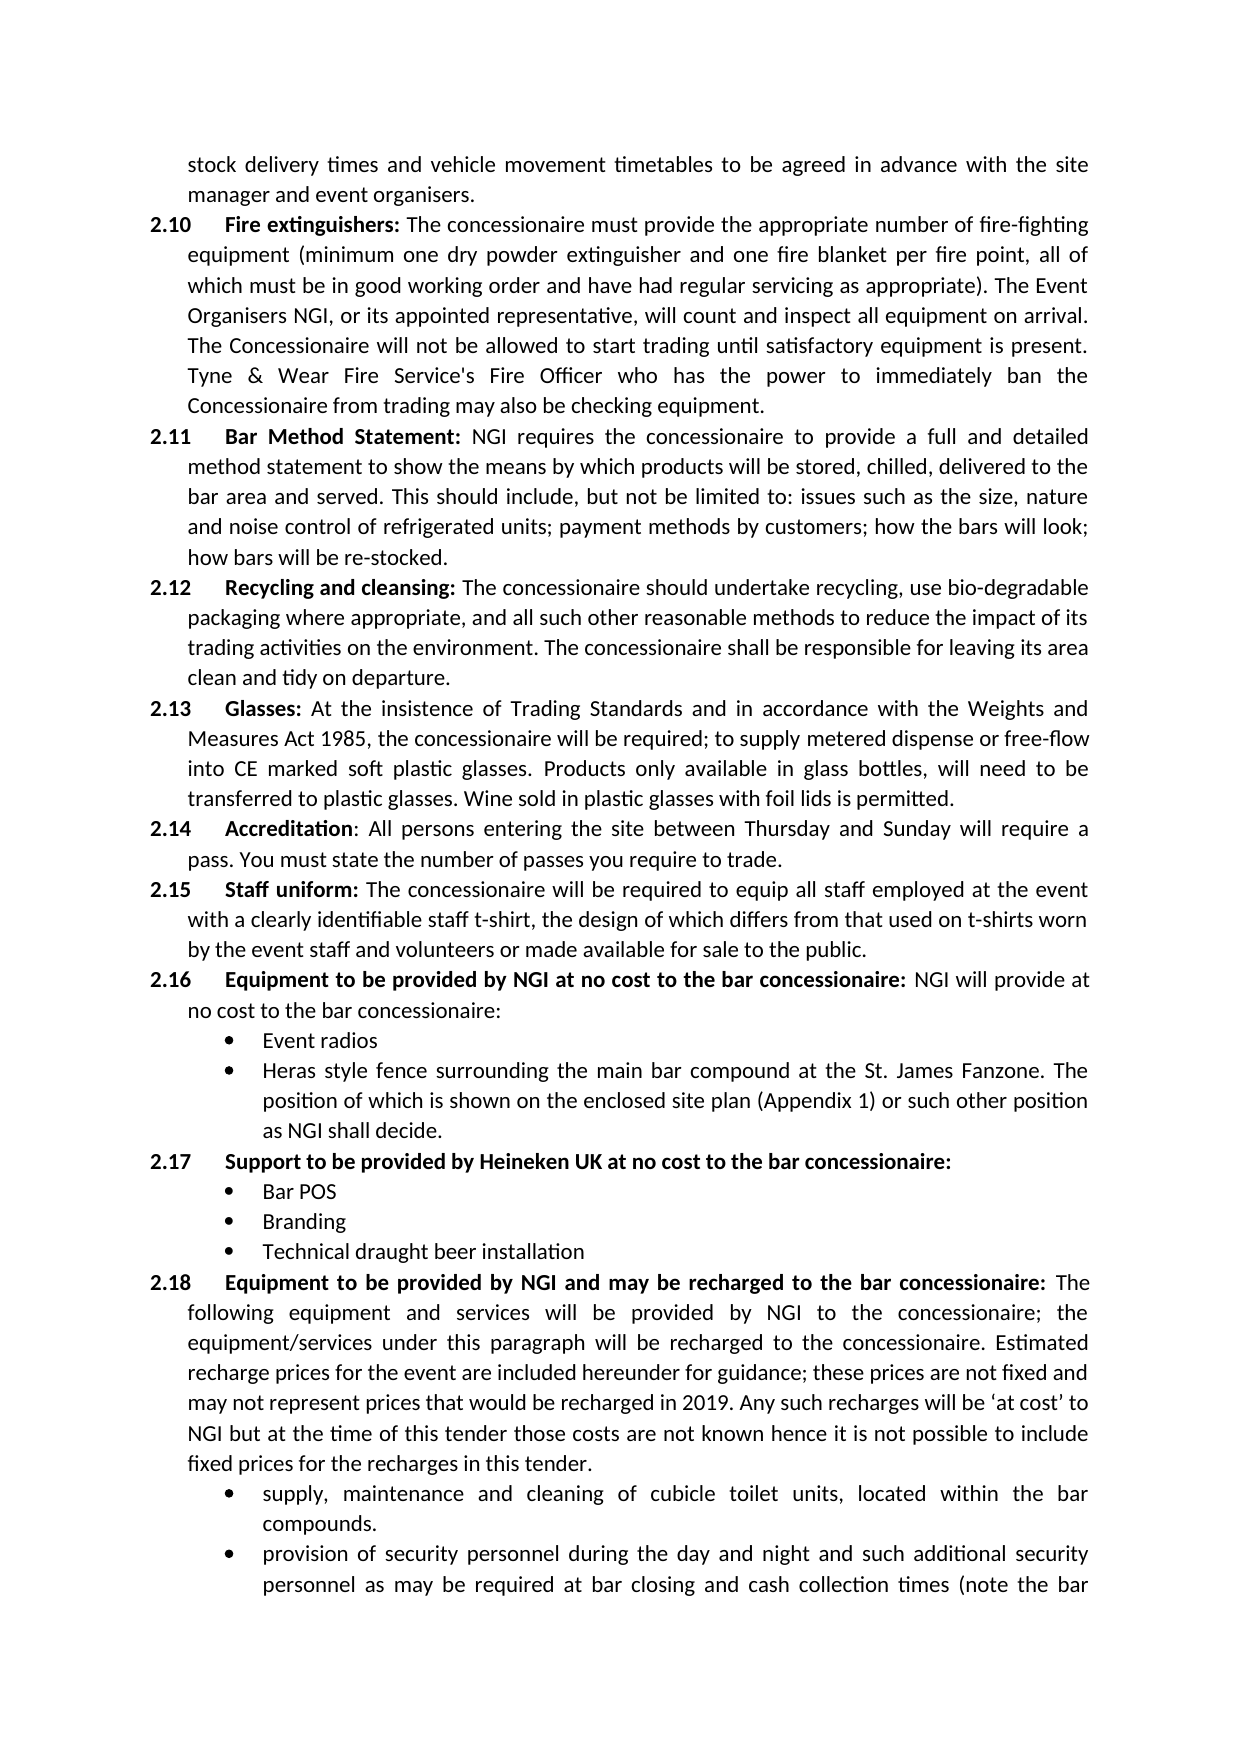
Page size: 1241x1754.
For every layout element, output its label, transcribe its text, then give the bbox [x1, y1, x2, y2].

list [225, 1539, 1090, 1598]
list Bar Method Statement: NGI requires the concessionaire to provide a full and detailed method statement to show the means by which products will be stored, chilled, delivered to the bar area and served. This should include, but not be limited to: issues such as the size, nature and noise control of refrigerated units; payment methods by customers; how the bars will look; how bars will be re-stocked. [150, 422, 1090, 571]
list Staff uniform: The concessionaire will be required to equip all staff employed at the event with a clearly identifiable staff t-shirt, the design of which differs from that used on t-shirts worn by the event staff and volunteers or made available for sale to the public. [150, 875, 1090, 963]
list Technical draught beer installation [225, 1237, 1090, 1266]
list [150, 150, 1090, 208]
list Bar POS [225, 1177, 1090, 1205]
list Event radios [225, 1026, 1090, 1054]
list Accreditation: All persons entering the site between Thursday and Sunday will require a pass. You must state the number of passes you require to trade. [150, 814, 1090, 873]
list Fire extinguishers: The concessionaire must provide the appropriate number of fire-fighting equipment (minimum one dry powder extinguisher and one fire blanket per fire point, all of which must be in good working order and have had regular servicing as appropriate). The Event Organisers NGI, or its appointed representative, will count and inspect all equipment on arrival. The Concessionaire will not be allowed to start trading until satisfactory equipment is present. Tyne & Wear Fire Service's Fire Officer who has the power to immediately ban the Concessionaire from trading may also be checking equipment. [150, 210, 1090, 420]
list Equipment to be provided by NGI and may be recharged to the bar concessionaire: The following equipment and services will be provided by NGI to the concessionaire; the equipment/services under this paragraph will be recharged to the concessionaire. Estimated recharge prices for the event are included hereunder for guidance; these prices are not fixed and may not represent prices that would be recharged in 2019. Any such recharges will be ‘at cost’ to NGI but at the time of this tender those costs are not known hence it is not possible to include fixed prices for the recharges in this tender. [150, 1268, 1090, 1477]
list Support to be provided by Heineken UK at no cost to the bar concessionaire: [150, 1147, 1090, 1175]
list supply, maintenance and cleaning of cubicle toilet units, located within the bar compounds. [225, 1479, 1090, 1537]
list Glasses: At the insistence of Trading Standards and in accordance with the Weights and Measures Act 1985, the concessionaire will be required; to supply metered dispense or free-flow into CE marked soft plastic glasses. Products only available in glass bottles, will need to be transferred to plastic glasses. Wine sold in plastic glasses with foil lids is permitted. [150, 694, 1090, 812]
list Equipment to be provided by NGI at no cost to the bar concessionaire: NGI will provide at no cost to the bar concessionaire: [150, 966, 1090, 1024]
list Branding [225, 1207, 1090, 1235]
list Heras style fence surrounding the main bar compound at the St. James Fanzone. The position of which is shown on the enclosed site plan (Appendix 1) or such other position as NGI shall decide. [225, 1056, 1090, 1145]
list Recycling and cleansing: The concessionaire should undertake recycling, use bio-degradable packaging where appropriate, and all such other reasonable methods to reduce the impact of its trading activities on the environment. The concessionaire shall be responsible for leaving its area clean and tidy on departure. [150, 573, 1090, 692]
